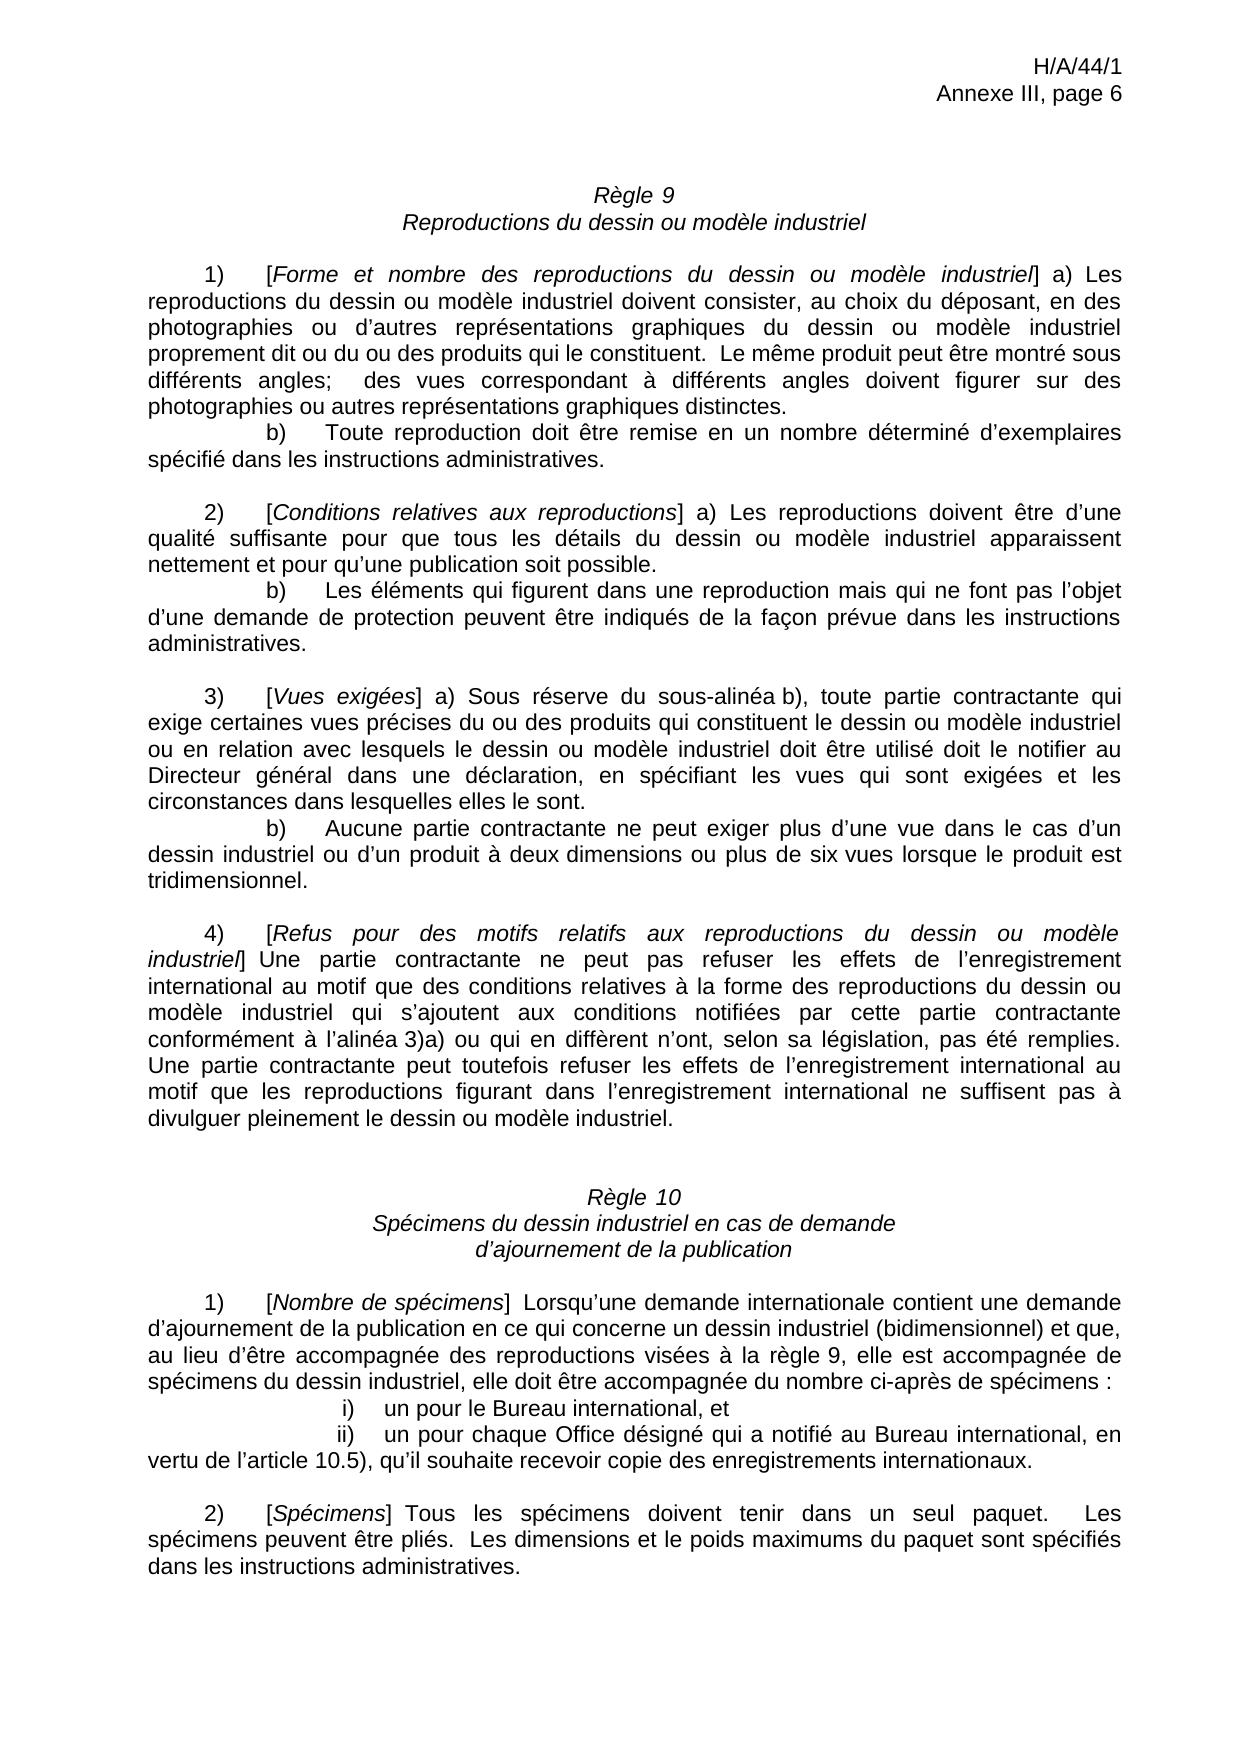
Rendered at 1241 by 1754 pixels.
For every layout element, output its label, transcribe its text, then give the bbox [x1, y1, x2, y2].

text d’ajournement de la publication [148, 1236, 1122, 1263]
text Règle 9 [148, 182, 1122, 208]
text i) un pour le Bureau international, et [148, 1394, 1122, 1421]
text Règle 10 [148, 1184, 1122, 1210]
text 2) [Spécimens] Tous les spécimens doivent tenir dans un seul paquet. Les spécimens peuvent être pliés. Les dimensions et le poids maximums du paquet sont spécifiés dans les instructions administratives. [148, 1500, 1122, 1579]
text b) Les éléments qui figurent dans une reproduction mais qui ne font pas l’objet d’une demande de protection peuvent être indiqués de la façon prévue dans les instructions administratives. [148, 577, 1122, 657]
text 3) [Vues exigées] a) Sous réserve du sous-alinéa b), toute partie contractante qui exige certaines vues précises du ou des produits qui constituent le dessin ou modèle industriel ou en relation avec lesquels le dessin ou modèle industriel doit être utilisé doit le notifier au Directeur général dans une déclaration, en spécifiant les vues qui sont exigées et les circonstances dans lesquelles elles le sont. [148, 683, 1122, 815]
text Reproductions du dessin ou modèle industriel [148, 208, 1122, 235]
text ii) un pour chaque Office désigné qui a notifié au Bureau international, en vertu de l’article 10.5), qu’il souhaite recevoir copie des enregistrements internationaux. [148, 1421, 1122, 1473]
text Spécimens du dessin industriel en cas de demande [148, 1210, 1122, 1236]
text 2) [Conditions relatives aux reproductions] a) Les reproductions doivent être d’une qualité suffisante pour que tous les détails du dessin ou modèle industriel apparaissent nettement et pour qu’une publication soit possible. [148, 498, 1122, 577]
text b) Toute reproduction doit être remise en un nombre déterminé d’exemplaires spécifié dans les instructions administratives. [148, 419, 1122, 472]
text 1) [Forme et nombre des reproductions du dessin ou modèle industriel] a) Les reproductions du dessin ou modèle industriel doivent consister, au choix du déposant, en des photographies ou d’autres représentations graphiques du dessin ou modèle industriel proprement dit ou du ou des produits qui le constituent. Le même produit peut être montré sous différents angles; des vues correspondant à différents angles doivent figurer sur des photographies ou autres représentations graphiques distinctes. [148, 261, 1122, 419]
text 4) [Refus pour des motifs relatifs aux reproductions du dessin ou modèle industriel] Une partie contractante ne peut pas refuser les effets de l’enregistrement international au motif que des conditions relatives à la forme des reproductions du dessin ou modèle industriel qui s’ajoutent aux conditions notifiées par cette partie contractante conformément à l’alinéa 3)a) ou qui en diffèrent n’ont, selon sa législation, pas été remplies. Une partie contractante peut toutefois refuser les effets de l’enregistrement international au motif que les reproductions figurant dans l’enregistrement international ne suffisent pas à divulguer pleinement le dessin ou modèle industriel. [148, 920, 1122, 1131]
text 1) [Nombre de spécimens] Lorsqu’une demande internationale contient une demande d’ajournement de la publication en ce qui concerne un dessin industriel (bidimensionnel) et que, au lieu d’être accompagnée des reproductions visées à la règle 9, elle est accompagnée de spécimens du dessin industriel, elle doit être accompagnée du nombre ci-après de spécimens : [148, 1289, 1122, 1394]
text b) Aucune partie contractante ne peut exiger plus d’une vue dans le cas d’un dessin industriel ou d’un produit à deux dimensions ou plus de six vues lorsque le produit est tridimensionnel. [148, 815, 1122, 894]
